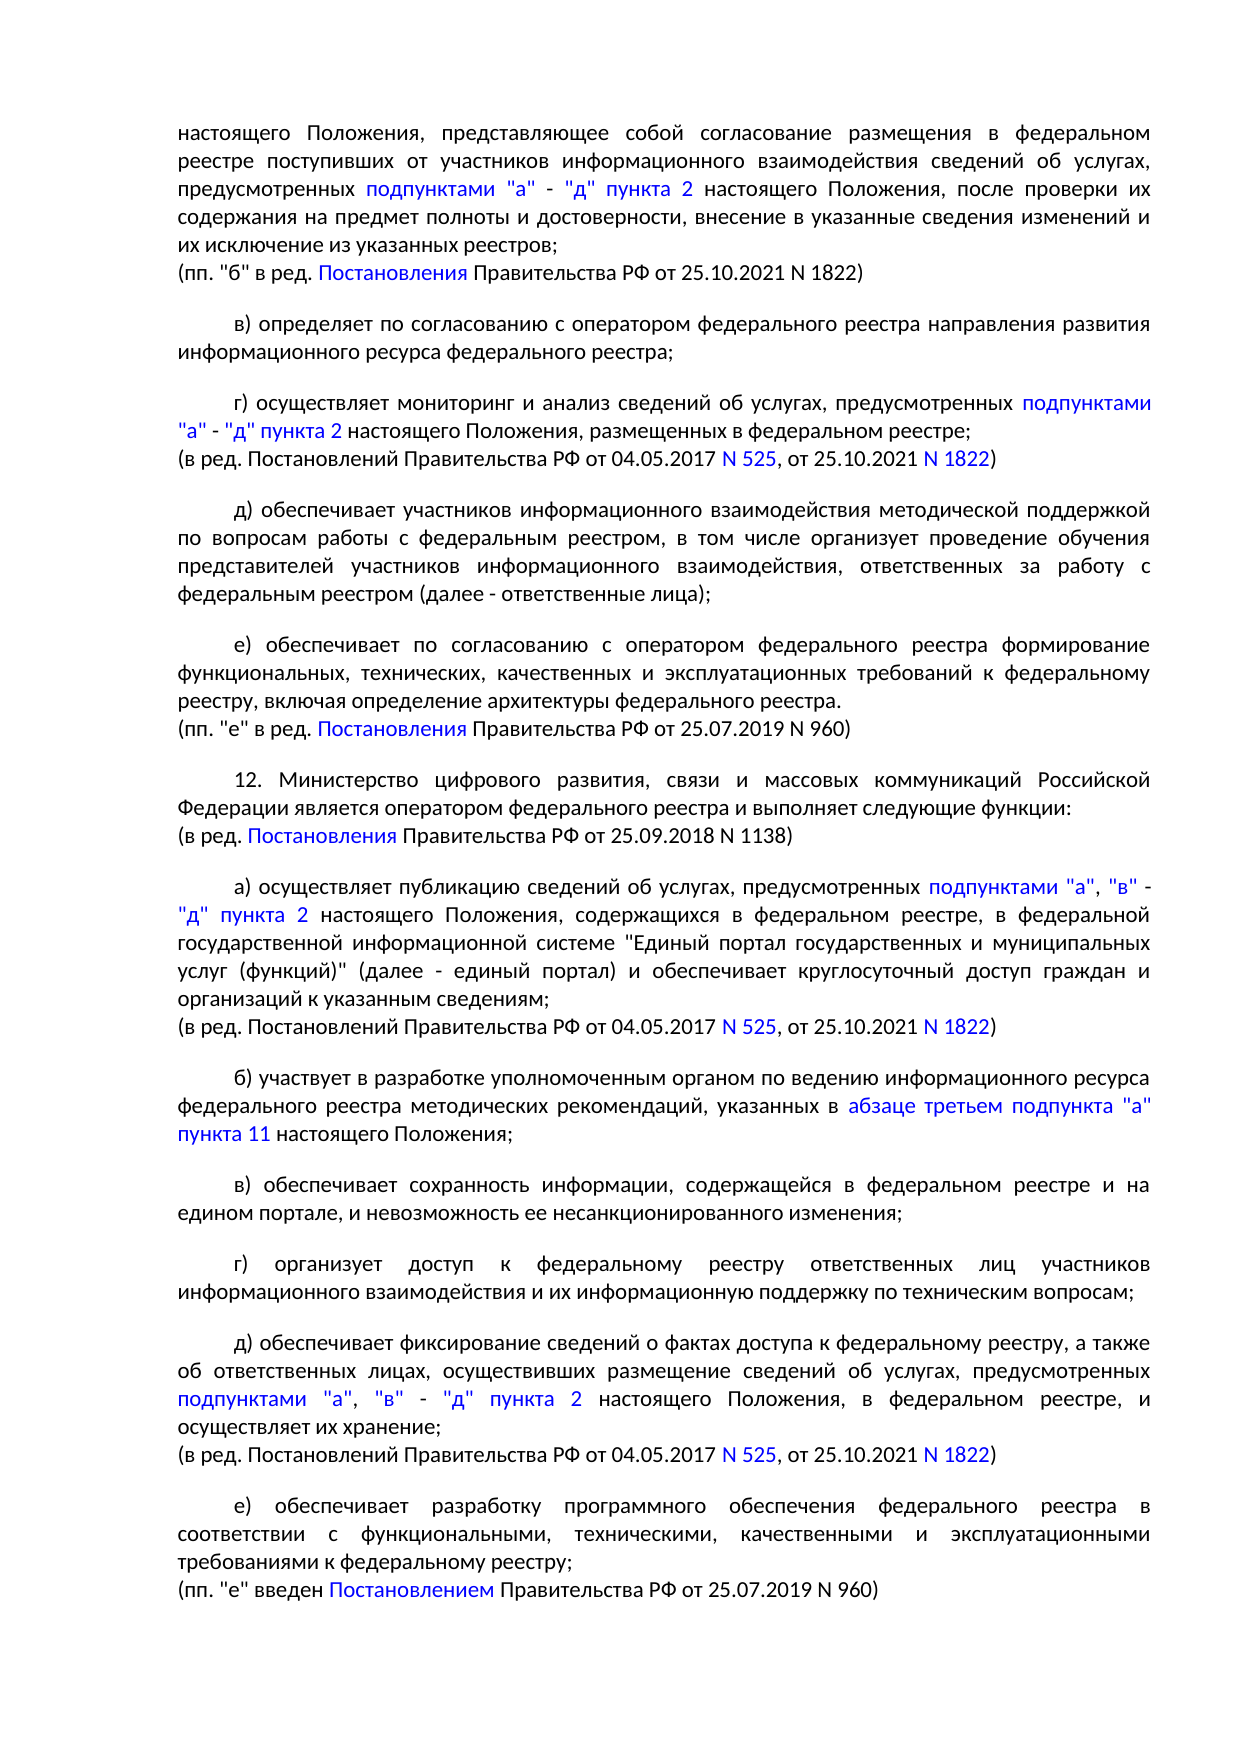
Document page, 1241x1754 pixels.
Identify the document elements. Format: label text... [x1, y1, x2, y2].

text а) осуществляет публикацию сведений об услугах, предусмотренных подпунктами "а", "в" - "д" пункта 2 настоящего Положения, содержащихся в федеральном реестре, в федеральной государственной информационной системе "Единый портал государственных и муниципальных услуг (функций)" (далее - единый портал) и обеспечивает круглосуточный доступ граждан и организаций к указанным сведениям; [177, 872, 1152, 1012]
text (в ред. Постановлений Правительства РФ от 04.05.2017 N 525, от 25.10.2021 N 1822) [177, 1440, 1152, 1468]
text д) обеспечивает фиксирование сведений о фактах доступа к федеральному реестру, а также об ответственных лицах, осуществивших размещение сведений об услугах, предусмотренных подпунктами "а", "в" - "д" пункта 2 настоящего Положения, в федеральном реестре, и осуществляет их хранение; [177, 1328, 1152, 1440]
text (в ред. Постановлений Правительства РФ от 04.05.2017 N 525, от 25.10.2021 N 1822) [177, 1012, 1152, 1040]
text в) определяет по согласованию с оператором федерального реестра направления развития информационного ресурса федерального реестра; [177, 309, 1152, 365]
text 12. Министерство цифрового развития, связи и массовых коммуникаций Российской Федерации является оператором федерального реестра и выполняет следующие функции: [177, 765, 1152, 821]
text е) обеспечивает разработку программного обеспечения федерального реестра в соответствии с функциональными, техническими, качественными и эксплуатационными требованиями к федеральному реестру; [177, 1491, 1152, 1575]
text (в ред. Постановлений Правительства РФ от 04.05.2017 N 525, от 25.10.2021 N 1822) [177, 444, 1152, 472]
text е) обеспечивает по согласованию с оператором федерального реестра формирование функциональных, технических, качественных и эксплуатационных требований к федеральному реестру, включая определение архитектуры федерального реестра. [177, 630, 1152, 714]
text в) обеспечивает сохранность информации, содержащейся в федеральном реестре и на едином портале, и невозможность ее несанкционированного изменения; [177, 1170, 1152, 1226]
text г) осуществляет мониторинг и анализ сведений об услугах, предусмотренных подпунктами "а" - "д" пункта 2 настоящего Положения, размещенных в федеральном реестре; [177, 388, 1152, 444]
text (пп. "е" в ред. Постановления Правительства РФ от 25.07.2019 N 960) [177, 714, 1152, 742]
text г) организует доступ к федеральному реестру ответственных лиц участников информационного взаимодействия и их информационную поддержку по техническим вопросам; [177, 1249, 1152, 1305]
text (в ред. Постановления Правительства РФ от 25.09.2018 N 1138) [177, 821, 1152, 849]
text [177, 118, 1152, 258]
text (пп. "е" введен Постановлением Правительства РФ от 25.07.2019 N 960) [177, 1575, 1152, 1603]
text д) обеспечивает участников информационного взаимодействия методической поддержкой по вопросам работы с федеральным реестром, в том числе организует проведение обучения представителей участников информационного взаимодействия, ответственных за работу с федеральным реестром (далее - ответственные лица); [177, 495, 1152, 607]
text б) участвует в разработке уполномоченным органом по ведению информационного ресурса федерального реестра методических рекомендаций, указанных в абзаце третьем подпункта "а" пункта 11 настоящего Положения; [177, 1063, 1152, 1147]
text (пп. "б" в ред. Постановления Правительства РФ от 25.10.2021 N 1822) [177, 258, 1152, 286]
